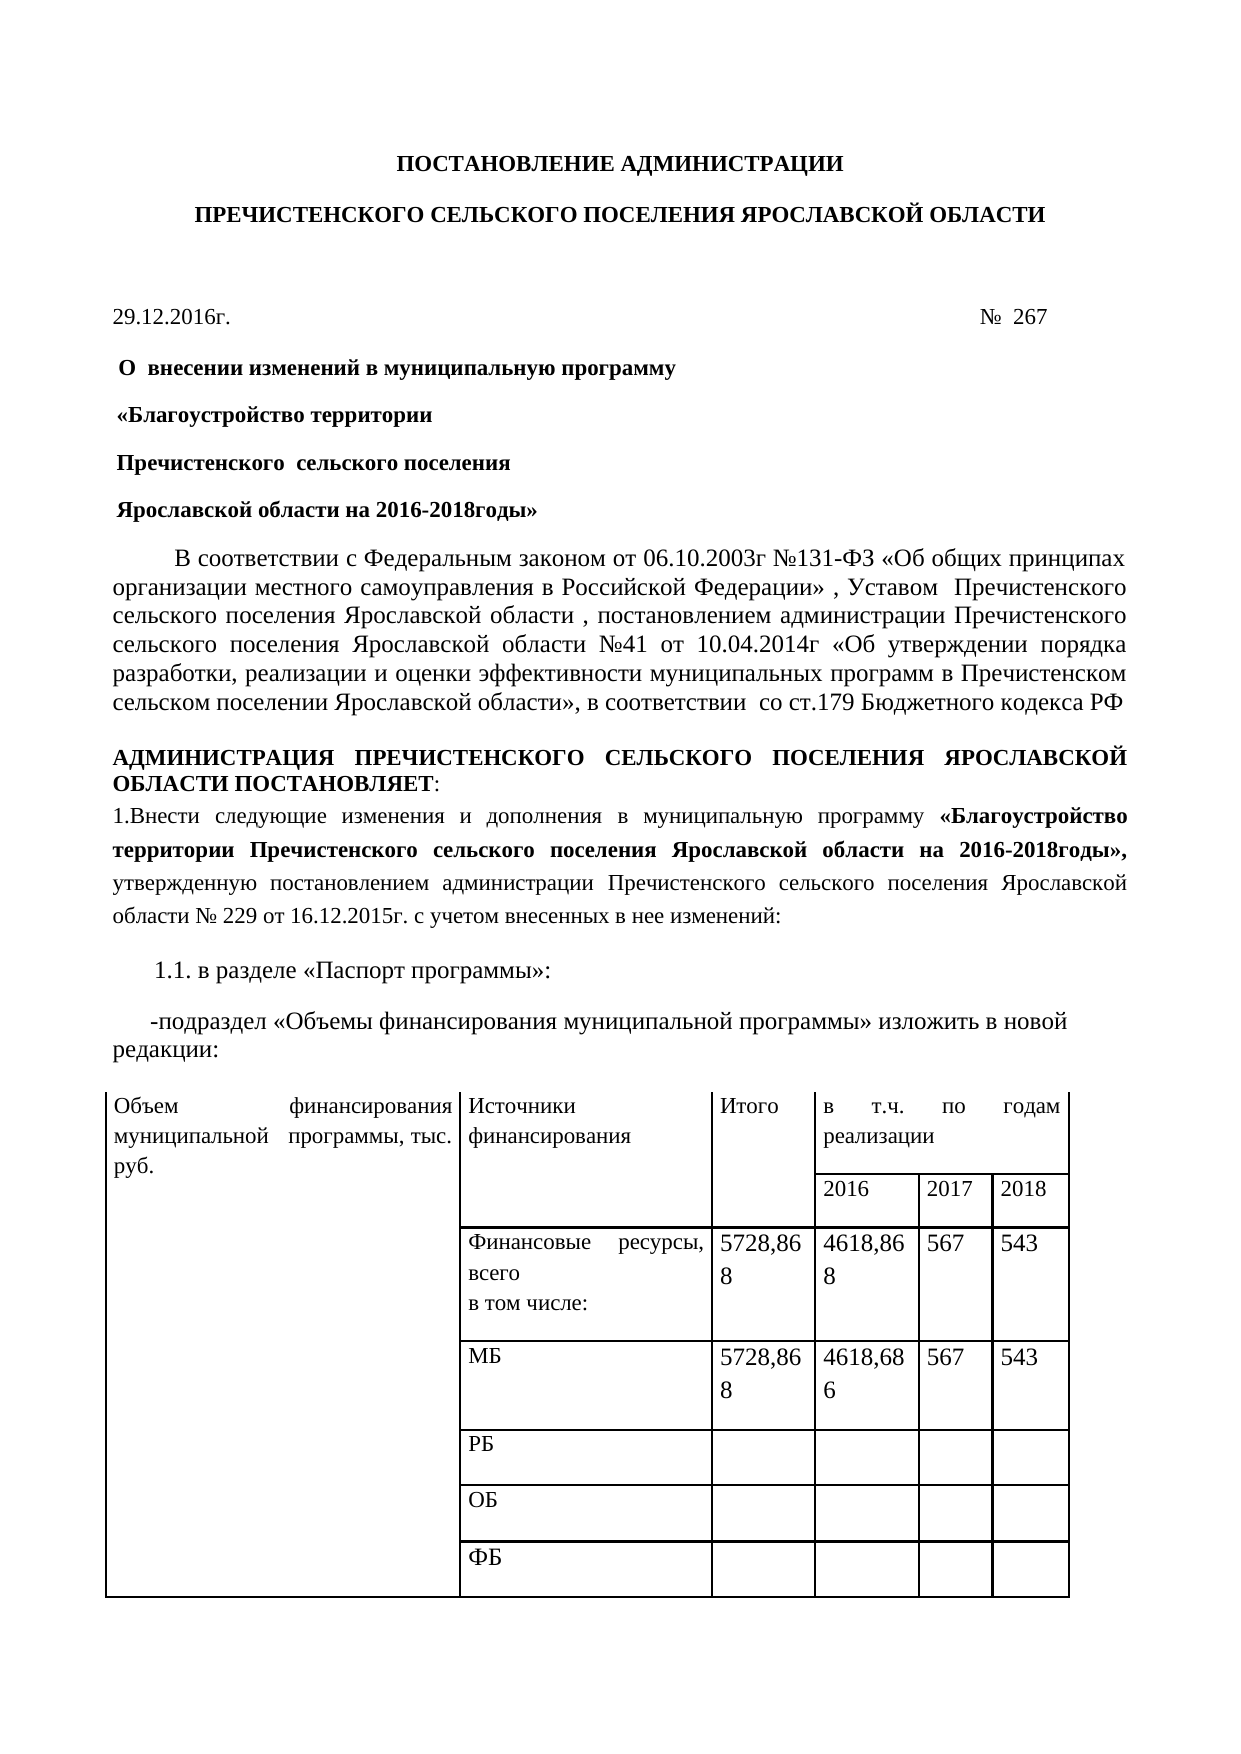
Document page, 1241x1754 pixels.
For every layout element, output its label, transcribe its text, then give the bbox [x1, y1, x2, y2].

table_cell [713, 1486, 814, 1540]
text О внесении изменений в муниципальную программу [112, 354, 1128, 381]
table_cell [920, 1486, 991, 1540]
text 1.Внести следующие изменения и дополнения в муниципальную программу «Благоустройство территории Пречистенского сельского поселения Ярославской области на 2016-2018годы», утвержденную постановлением администрации Пречистенского сельского поселения Ярославской области № 229 от 16.12.2015г. с учетом внесенных в нее изменений: [112, 797, 1128, 931]
table_cell [816, 1431, 918, 1484]
table_header Объем финансирования муниципальной программы, тыс. руб. [107, 1092, 459, 1596]
table_cell 543 [994, 1342, 1068, 1428]
text В соответствии с Федеральным законом от 06.10.2003г №131-ФЗ «Об общих принципах организации местного самоуправления в Российской Федерации» , Уставом Пречистенского сельского поселения Ярославской области , постановлением администрации Пречистенского сельского поселения Ярославской области №41 от 10.04.2014г «Об утверждении порядка разработки, реализации и оценки эффективности муниципальных программ в Пречистенском сельском поселении Ярославской области», в соответствии со ст.179 Бюджетного кодекса РФ [112, 543, 1128, 715]
table_cell [920, 1431, 991, 1484]
table_cell 543 [994, 1229, 1068, 1340]
table_cell 2017 [920, 1175, 991, 1226]
table_cell [994, 1431, 1068, 1484]
table_cell [994, 1486, 1068, 1540]
table_cell Финансовые ресурсы, всего в том числе: [461, 1229, 711, 1340]
table_cell 2018 [994, 1175, 1068, 1226]
table_cell 567 [920, 1229, 991, 1340]
table_cell 2016 [816, 1175, 918, 1226]
text Пречистенского сельского поселения [116, 448, 1128, 475]
table_cell 4618,686 [816, 1342, 918, 1428]
table_cell МБ [461, 1342, 711, 1428]
text ПРЕЧИСТЕНСКОГО СЕЛЬСКОГО ПОСЕЛЕНИЯ ЯРОСЛАВСКОЙ ОБЛАСТИ [112, 201, 1128, 227]
text 29.12.2016г. № 267 [112, 303, 1128, 329]
text «Благоустройство территории [116, 401, 1128, 428]
table_cell [713, 1431, 814, 1484]
table_header Источники финансирования [461, 1092, 711, 1226]
table_header в т.ч. по годам реализации [816, 1092, 1068, 1173]
text редакции: [112, 1034, 1128, 1063]
table_cell [816, 1486, 918, 1540]
table_cell [816, 1543, 918, 1596]
text АДМИНИСТРАЦИЯ ПРЕЧИСТЕНСКОГО СЕЛЬСКОГО ПОСЕЛЕНИЯ ЯРОСЛАВСКОЙ ОБЛАСТИ ПОСТАНОВЛЯЕТ: [112, 744, 1128, 797]
table_cell [920, 1543, 991, 1596]
text -подраздел «Объемы финансирования муниципальной программы» изложить в новой [112, 1006, 1128, 1034]
table_cell 5728,868 [713, 1229, 814, 1340]
table_cell ОБ [461, 1486, 711, 1540]
table_cell РБ [461, 1431, 711, 1484]
table_cell [713, 1543, 814, 1596]
text 1.1. в разделе «Паспорт программы»: [116, 951, 1128, 985]
table_header Итого [713, 1092, 814, 1226]
table_cell 567 [920, 1342, 991, 1428]
table_cell [994, 1543, 1068, 1596]
table_cell 4618,868 [816, 1229, 918, 1340]
text ПОСТАНОВЛЕНИЕ АДМИНИСТРАЦИИ [112, 150, 1128, 176]
table_cell ФБ [461, 1543, 711, 1596]
table_cell 5728,868 [713, 1342, 814, 1428]
text Ярославской области на 2016-2018годы» [116, 496, 1128, 522]
